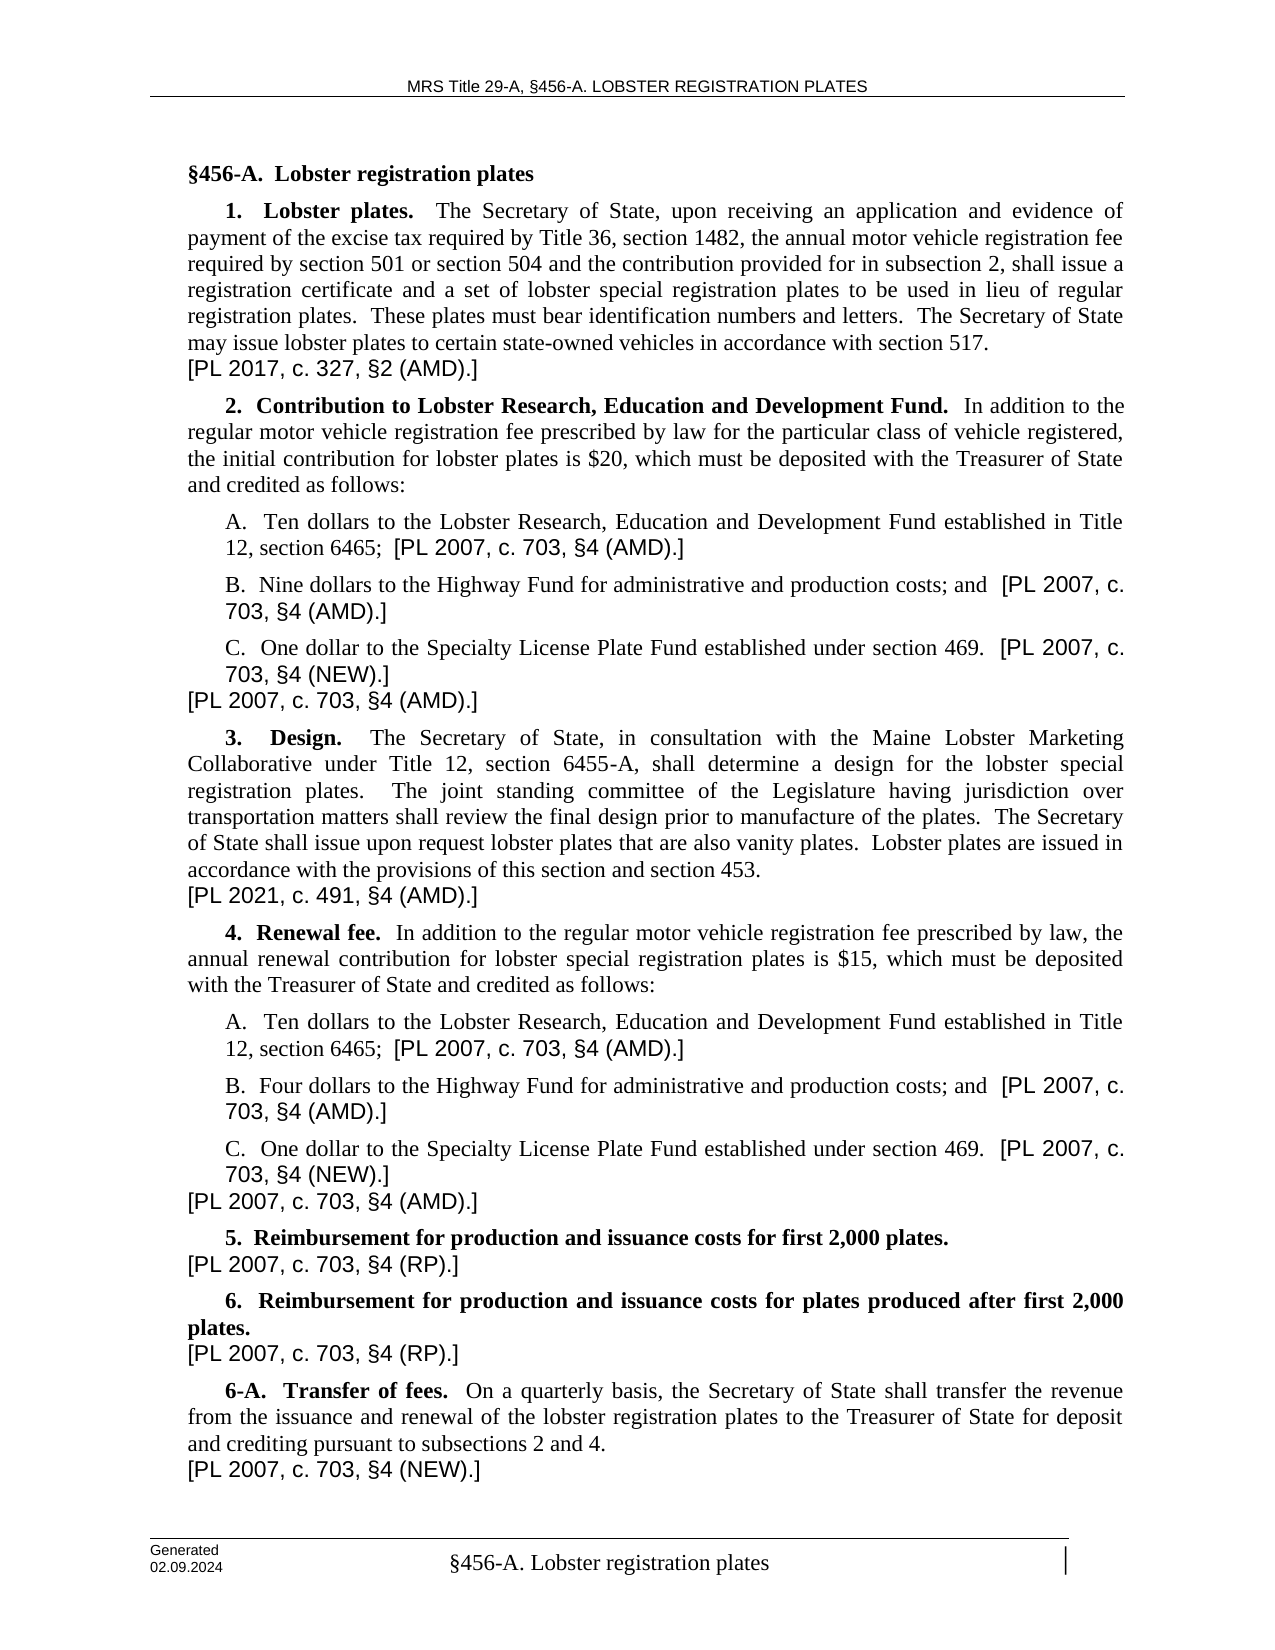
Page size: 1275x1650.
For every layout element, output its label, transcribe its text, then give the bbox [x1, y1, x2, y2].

text 4. Renewal fee. In addition to the regular motor vehicle registration fee prescribed by law, the annual renewal contribution for lobster special registration plates is $15, which must be deposited with the Treasurer of State and credited as follows: [187, 919, 1125, 998]
text 3. Design. The Secretary of State, in consultation with the Maine Lobster Marketing Collaborative under Title 12, section 6455‑A, shall determine a design for the lobster special registration plates. The joint standing committee of the Legislature having jurisdiction over transportation matters shall review the final design prior to manufacture of the plates. The Secretary of State shall issue upon request lobster plates that are also vanity plates. Lobster plates are issued in accordance with the provisions of this section and section 453. [187, 724, 1125, 882]
text §456-A. Lobster registration plates [187, 160, 1125, 187]
text [PL 2007, c. 703, §4 (NEW).] [187, 1456, 1125, 1482]
text 6. Reimbursement for production and issuance costs for plates produced after first 2,000 plates. [187, 1287, 1125, 1340]
text 6-A. Transfer of fees. On a quarterly basis, the Secretary of State shall transfer the revenue from the issuance and renewal of the lobster registration plates to the Treasurer of State for deposit and crediting pursuant to subsections 2 and 4. [187, 1377, 1125, 1456]
text A. Ten dollars to the Lobster Research, Education and Development Fund established in Title 12, section 6465; [PL 2007, c. 703, §4 (AMD).] [225, 508, 1125, 561]
text [PL 2007, c. 703, §4 (RP).] [187, 1340, 1125, 1367]
text [PL 2021, c. 491, §4 (AMD).] [187, 882, 1125, 908]
text 5. Reimbursement for production and issuance costs for first 2,000 plates. [187, 1224, 1125, 1251]
text [PL 2007, c. 703, §4 (AMD).] [187, 687, 1125, 713]
text B. Nine dollars to the Highway Fund for administrative and production costs; and [PL 2007, c. 703, §4 (AMD).] [225, 571, 1125, 624]
text C. One dollar to the Specialty License Plate Fund established under section 469. [PL 2007, c. 703, §4 (NEW).] [225, 1135, 1125, 1188]
text A. Ten dollars to the Lobster Research, Education and Development Fund established in Title 12, section 6465; [PL 2007, c. 703, §4 (AMD).] [225, 1008, 1125, 1061]
text [PL 2017, c. 327, §2 (AMD).] [187, 355, 1125, 382]
text B. Four dollars to the Highway Fund for administrative and production costs; and [PL 2007, c. 703, §4 (AMD).] [225, 1072, 1125, 1124]
text [PL 2007, c. 703, §4 (AMD).] [187, 1188, 1125, 1214]
text 1. Lobster plates. The Secretary of State, upon receiving an application and evidence of payment of the excise tax required by Title 36, section 1482, the annual motor vehicle registration fee required by section 501 or section 504 and the contribution provided for in subsection 2, shall issue a registration certificate and a set of lobster special registration plates to be used in lieu of regular registration plates. These plates must bear identification numbers and letters. The Secretary of State may issue lobster plates to certain state-owned vehicles in accordance with section 517. [187, 197, 1125, 355]
text C. One dollar to the Specialty License Plate Fund established under section 469. [PL 2007, c. 703, §4 (NEW).] [225, 634, 1125, 687]
text [PL 2007, c. 703, §4 (RP).] [187, 1251, 1125, 1277]
text 2. Contribution to Lobster Research, Education and Development Fund. In addition to the regular motor vehicle registration fee prescribed by law for the particular class of vehicle registered, the initial contribution for lobster plates is $20, which must be deposited with the Treasurer of State and credited as follows: [187, 392, 1125, 497]
